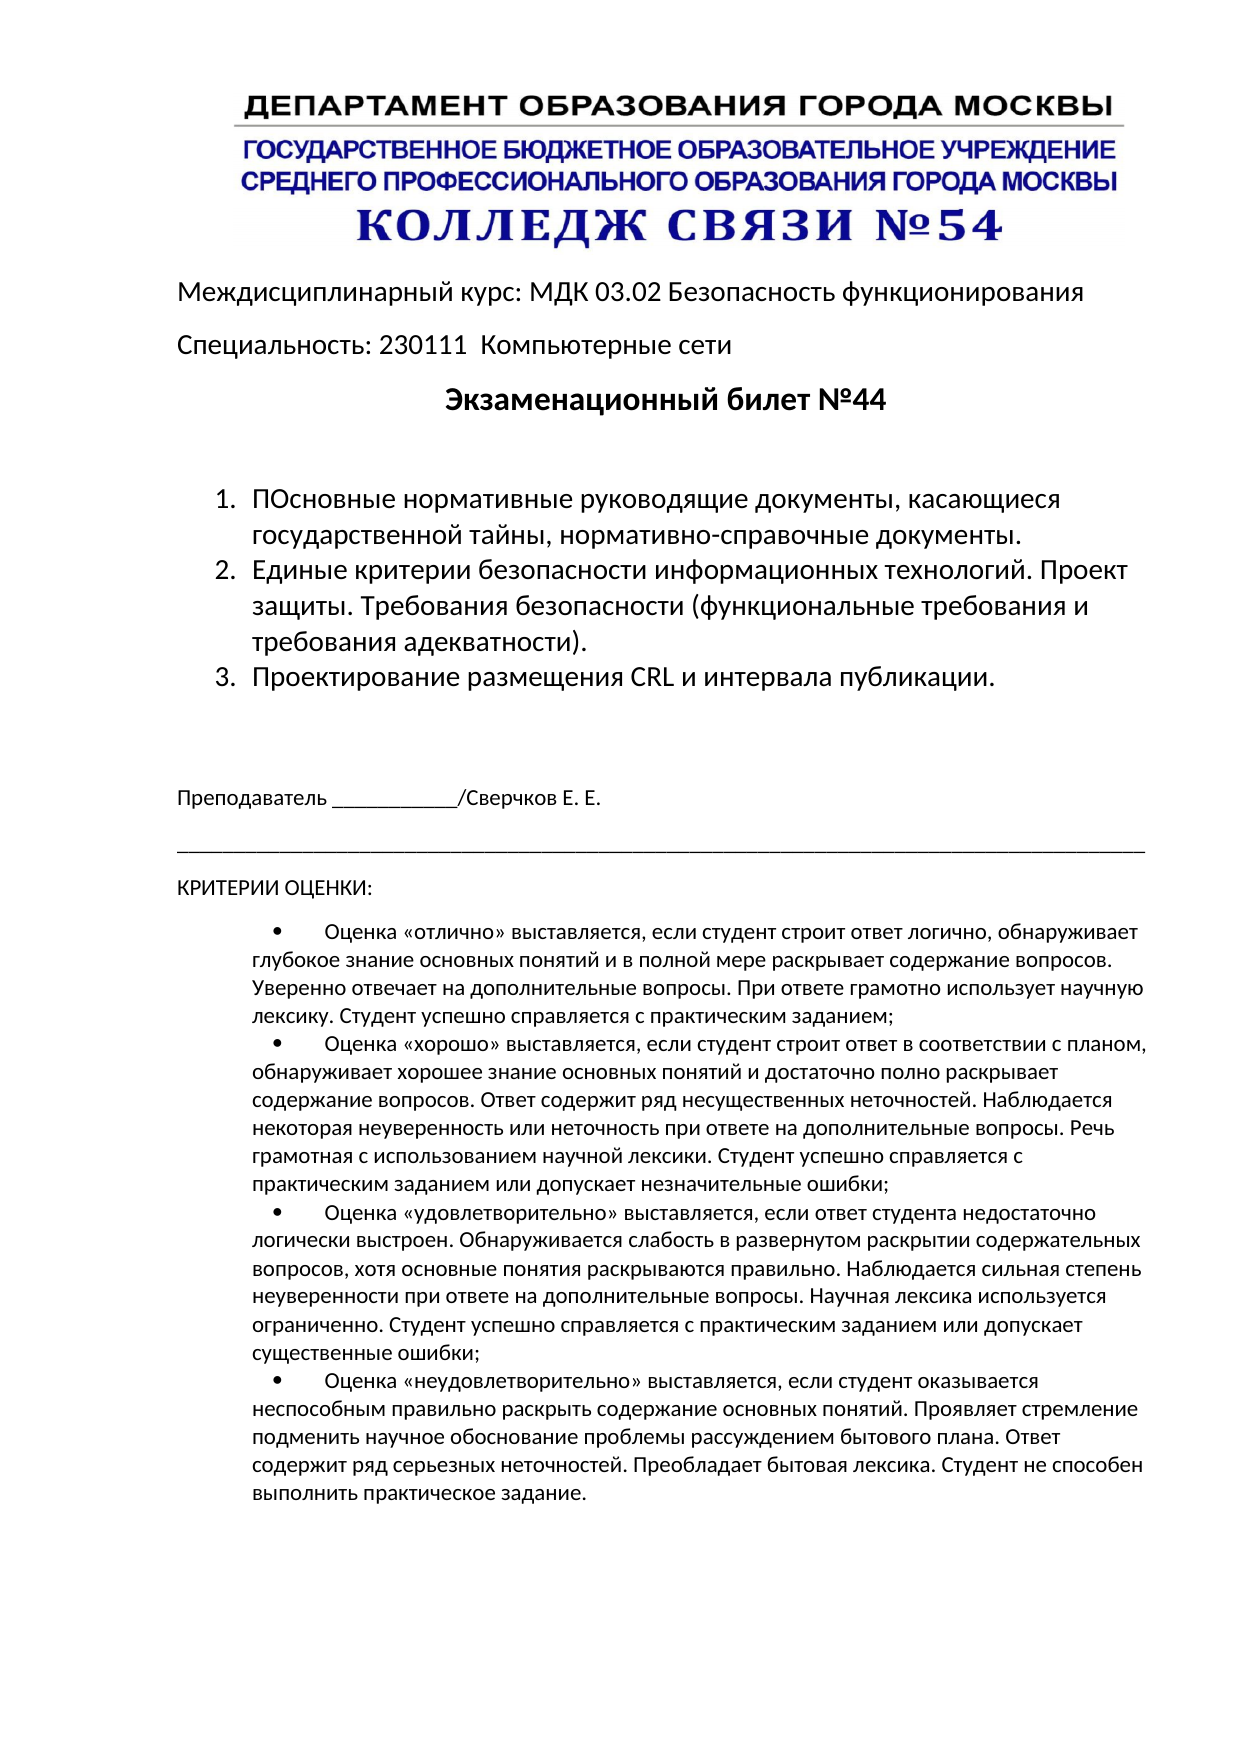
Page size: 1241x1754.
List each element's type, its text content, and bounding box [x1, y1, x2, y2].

list Единые критерии безопасности информационных технологий. Проект защиты. Требования безопасности (функциональные требования и требования адекватности). [214, 551, 1154, 658]
text Междисциплинарный курс: МДК 03.02 Безопасность функционирования [177, 273, 1154, 309]
text Экзаменационный билет №44 [177, 378, 1154, 419]
list Оценка «неудовлетворительно» выставляется, если студент оказывается неспособным правильно раскрыть содержание основных понятий. Проявляет стремление подменить научное обоснование проблемы рассуждением бытового плана. Ответ содержит ряд серьезных неточностей. Преобладает бытовая лексика. Студент не способен выполнить практическое задание. [252, 1366, 1154, 1506]
text _____________________________________________________________________________________ [177, 828, 1154, 856]
list Проектирование размещения CRL и интервала публикации. [214, 658, 1154, 694]
list Оценка «хорошо» выставляется, если студент строит ответ в соответствии с планом, обнаруживает хорошее знание основных понятий и достаточно полно раскрывает содержание вопросов. Ответ содержит ряд несущественных неточностей. Наблюдается некоторая неуверенность или неточность при ответе на дополнительные вопросы. Речь грамотная с использованием научной лексики. Студент успешно справляется с практическим заданием или допускает незначительные ошибки; [252, 1029, 1154, 1198]
text КРИТЕРИИ ОЦЕНКИ: [177, 873, 1154, 901]
list Оценка «отлично» выставляется, если студент строит ответ логично, обнаруживает глубокое знание основных понятий и в полной мере раскрывает содержание вопросов. Уверенно отвечает на дополнительные вопросы. При ответе грамотно использует научную лексику. Студент успешно справляется с практическим заданием; [252, 917, 1154, 1029]
picture [176, 73, 1152, 255]
text Специальность: 230111 Компьютерные сети [177, 326, 1154, 361]
list Оценка «удовлетворительно» выставляется, если ответ студента недостаточно логически выстроен. Обнаруживается слабость в развернутом раскрытии содержательных вопросов, хотя основные понятия раскрываются правильно. Наблюдается сильная степень неуверенности при ответе на дополнительные вопросы. Научная лексика используется ограниченно. Студент успешно справляется с практическим заданием или допускает существенные ошибки; [252, 1198, 1154, 1366]
list ПОсновные нормативные руководящие документы, касающиеся государственной тайны, нормативно-справочные документы. [214, 480, 1154, 551]
text Преподаватель ___________/Сверчков Е. Е. [177, 783, 1154, 811]
